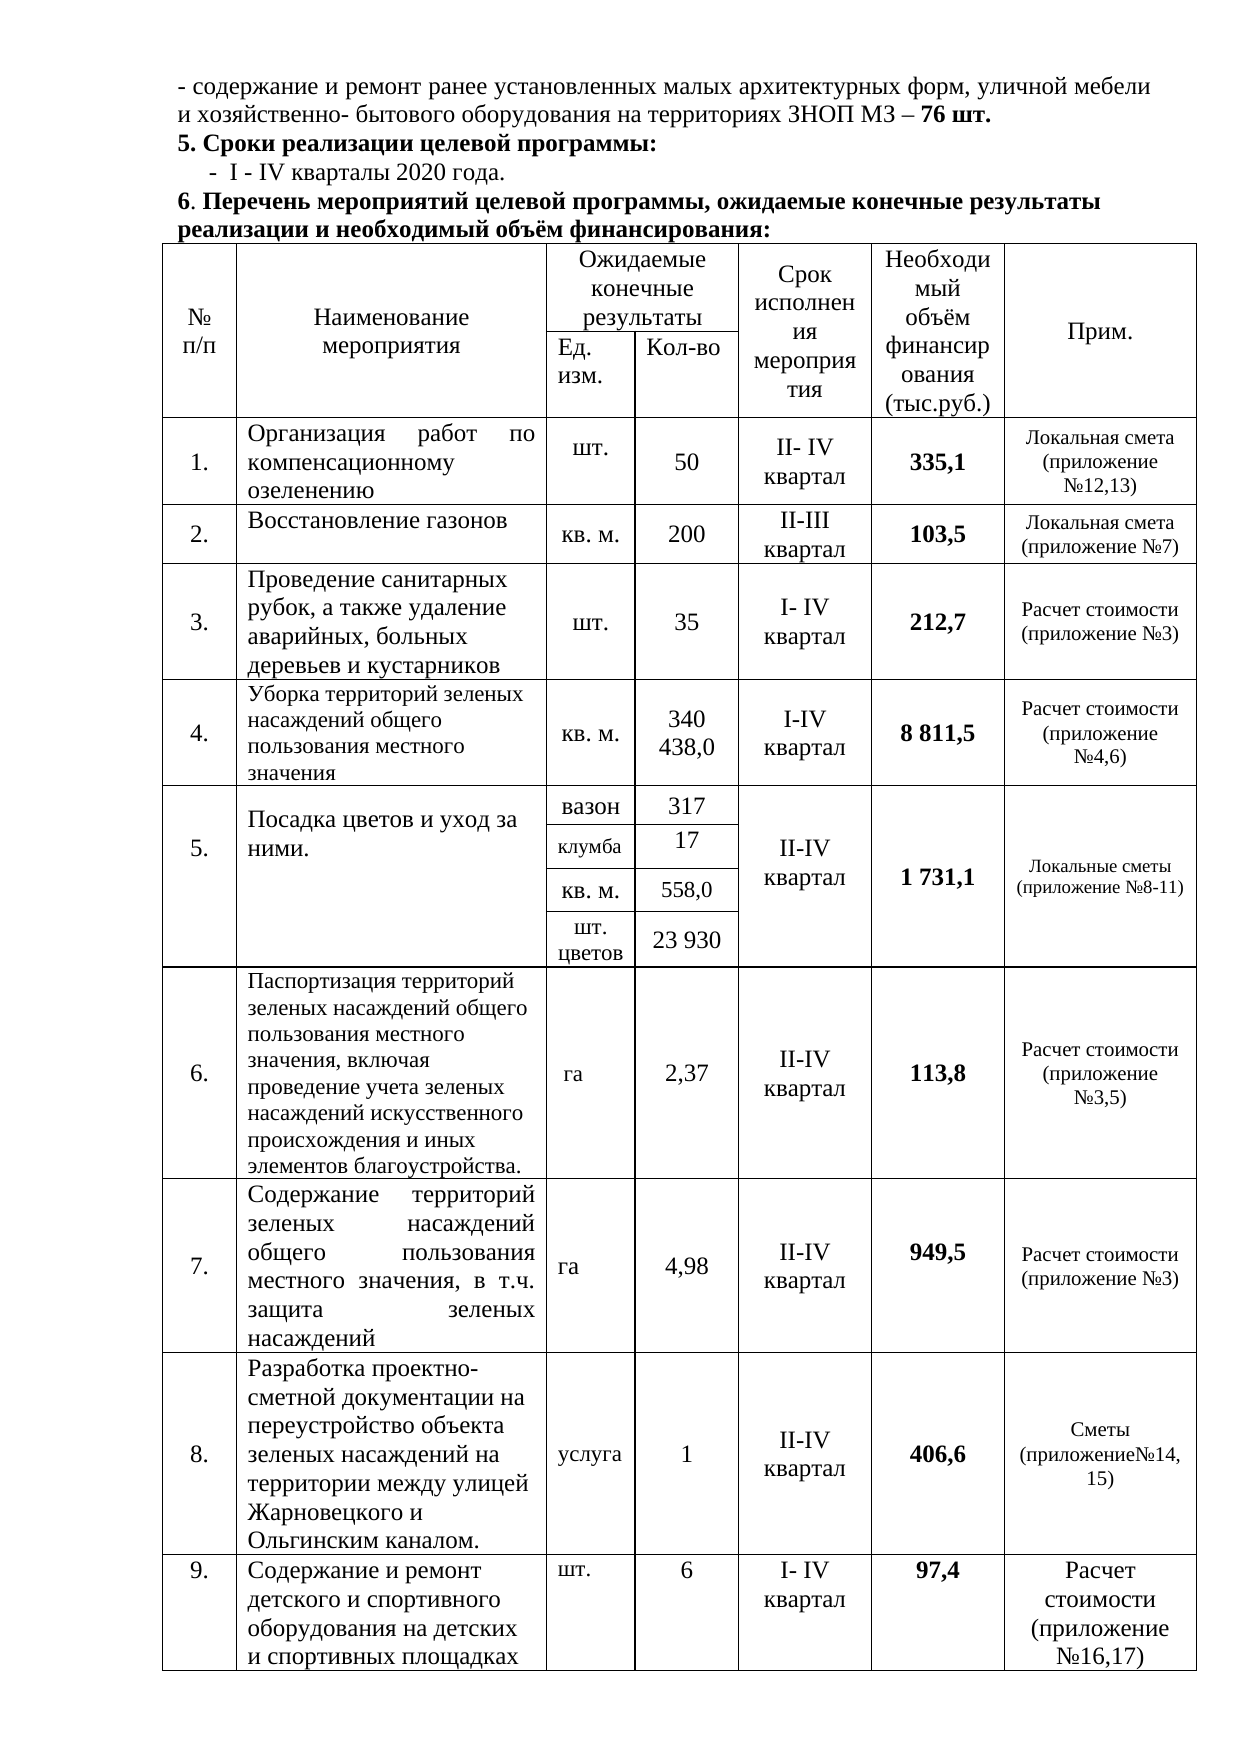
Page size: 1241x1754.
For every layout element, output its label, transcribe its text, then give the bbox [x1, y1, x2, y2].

table_header Ожидаемые конечные результаты [547, 244, 738, 331]
table_cell 4,98 [636, 1179, 738, 1352]
table_cell II-III квартал [739, 505, 871, 563]
table_cell II- IV квартал [739, 418, 871, 504]
table_cell I- IV квартал [739, 564, 871, 679]
table_cell 1 [636, 1353, 738, 1554]
table_cell 558,0 [636, 869, 738, 911]
table_cell 7. [163, 1179, 236, 1352]
table_header Прим. [1005, 244, 1196, 417]
table_cell 6. [163, 968, 236, 1178]
table_cell 317 [636, 786, 738, 824]
table_cell кв. м. [547, 505, 634, 563]
table_cell 340 438,0 [636, 680, 738, 785]
text 5. Сроки реализации целевой программы: [177, 128, 1152, 157]
table_cell Посадка цветов и уход за ними. [237, 786, 546, 966]
table_cell Проведение санитарных рубок, а также удаление аварийных, больных деревьев и кустарников [237, 564, 546, 679]
table_cell 2. [163, 505, 236, 563]
table_cell Расчет стоимости (приложение №3,5) [1005, 968, 1196, 1178]
table_cell II-IV квартал [739, 786, 871, 966]
table_cell Ед. изм. [547, 332, 634, 417]
table_cell 200 [636, 505, 738, 563]
table_cell I- IV квартал [739, 1555, 871, 1670]
table_cell 949,5 [872, 1179, 1004, 1352]
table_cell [1005, 1555, 1196, 1670]
text - содержание и ремонт ранее установленных малых архитектурных форм, уличной мебели и хозяйственно- бытового оборудования на территориях ЗНОП МЗ – 76 шт. [177, 71, 1152, 128]
table_cell 3. [163, 564, 236, 679]
table_cell Локальные сметы (приложение №8-11) [1005, 786, 1196, 966]
table_cell 6 [636, 1555, 738, 1670]
table_cell Восстановление газонов [237, 505, 546, 563]
table_cell 2,37 [636, 968, 738, 1178]
table_cell 9. [163, 1555, 236, 1670]
table_cell 1 731,1 [872, 786, 1004, 966]
table_cell 50 [636, 418, 738, 504]
table_cell 212,7 [872, 564, 1004, 679]
table_cell 17 [636, 825, 738, 868]
table_cell II-IV квартал [739, 968, 871, 1178]
table_cell Сметы (приложение№14,15) [1005, 1353, 1196, 1554]
text - I - IV кварталы 2020 года. [177, 157, 1152, 186]
table_cell 23 930 [636, 912, 738, 966]
table_cell Расчет стоимости (приложение №3) [1005, 564, 1196, 679]
table_cell 4. [163, 680, 236, 785]
table_cell II-IV квартал [739, 1179, 871, 1352]
table_cell Паспортизация территорий зеленых насаждений общего пользования местного значения, включая проведение учета зеленых насаждений искусственного происхождения и иных элементов благоустройства. [237, 968, 546, 1178]
table_cell кв. м. [547, 869, 634, 911]
table_cell Уборка территорий зеленых насаждений общего пользования местного значения [237, 680, 546, 785]
table_cell 406,6 [872, 1353, 1004, 1554]
table_cell клумба [547, 825, 634, 868]
table_cell Разработка проектно-сметной документации на переустройство объекта зеленых насаждений на территории между улицей Жарновецкого и Ольгинским каналом. [237, 1353, 546, 1554]
text 6. Перечень мероприятий целевой программы, ожидаемые конечные результаты реализации и необходимый объём финансирования: [177, 186, 1152, 243]
table_cell 8. [163, 1353, 236, 1554]
table_cell 1. [163, 418, 236, 504]
table_cell 8 811,5 [872, 680, 1004, 785]
table_cell вазон [547, 786, 634, 824]
table_cell га [547, 1179, 634, 1352]
table_cell II-IV квартал [739, 1353, 871, 1554]
table_cell услуга [547, 1353, 634, 1554]
table_header Наименование мероприятия [237, 244, 546, 417]
table_cell Расчет стоимости (приложение №4,6) [1005, 680, 1196, 785]
table_cell шт. цветов [547, 912, 634, 966]
table_cell Содержание территорий зеленых насаждений общего пользования местного значения, в т.ч. защита зеленых насаждений [237, 1179, 546, 1352]
table_cell шт. [547, 1555, 634, 1670]
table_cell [237, 1555, 546, 1670]
table_cell Кол-во [636, 332, 738, 417]
table_header № п/п [163, 244, 236, 417]
table_cell 5. [163, 786, 236, 966]
table_cell 335,1 [872, 418, 1004, 504]
table_cell 113,8 [872, 968, 1004, 1178]
table_cell Локальная смета (приложение №7) [1005, 505, 1196, 563]
table_cell Организация работ по компенсационному озеленению [237, 418, 546, 504]
table_header Срок исполнения мероприятия [739, 244, 871, 417]
table_cell I-IV квартал [739, 680, 871, 785]
table_cell 103,5 [872, 505, 1004, 563]
table_cell 97,4 [872, 1555, 1004, 1670]
table_cell шт. [547, 564, 634, 679]
table_header Необходимый объём финансирования (тыс.руб.) [872, 244, 1004, 417]
table_cell 35 [636, 564, 738, 679]
table_cell Локальная смета (приложение №12,13) [1005, 418, 1196, 504]
table_cell кв. м. [547, 680, 634, 785]
table_cell Расчет стоимости (приложение №3) [1005, 1179, 1196, 1352]
table_cell шт. [547, 418, 634, 504]
table_cell га [547, 968, 634, 1178]
